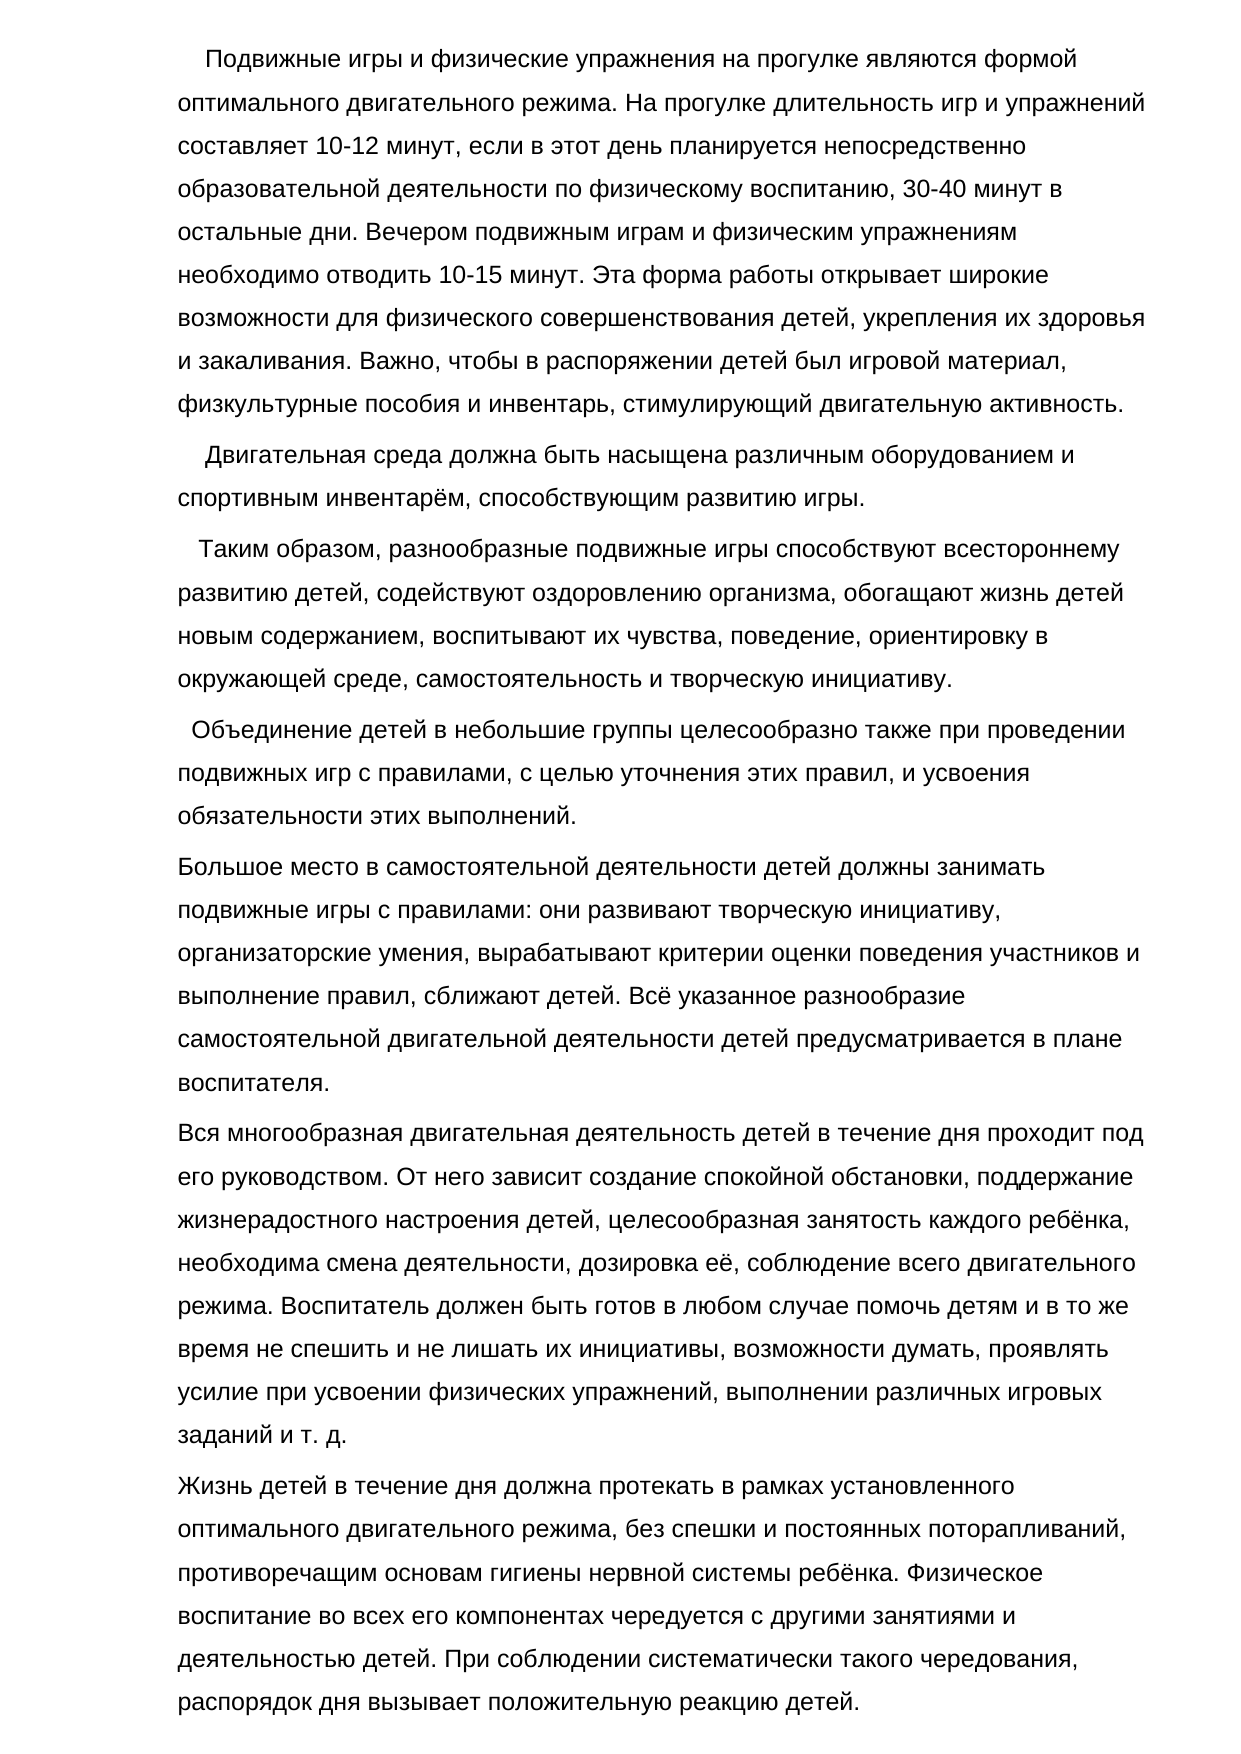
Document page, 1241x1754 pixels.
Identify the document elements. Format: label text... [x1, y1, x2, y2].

text Вся многообразная двигательная деятельность детей в течение дня проходит под его руководством. От него зависит создание спокойной обстановки, поддержание жизнерадостного настроения детей, целесообразная занятость каждого ребёнка, необходима смена деятельности, дозировка её, соблюдение всего двигательного режима. Воспитатель должен быть готов в любом случае помочь детям и в то же время не спешить и не лишать их инициативы, возможности думать, проявлять усилие при усвоении физических упражнений, выполнении различных игровых заданий и т. д. [177, 1118, 1152, 1449]
text Жизнь детей в течение дня должна протекать в рамках установленного оптимального двигательного режима, без спешки и постоянных поторапливаний, противоречащим основам гигиены нервной системы ребёнка. Физическое воспитание во всех его компонентах чередуется с другими занятиями и деятельностью детей. При соблюдении систематически такого чередования, распорядок дня вызывает положительную реакцию детей. [177, 1471, 1152, 1716]
text Объединение детей в небольшие группы целесообразно также при проведении подвижных игр с правилами, с целью уточнения этих правил, и усвоения обязательности этих выполнений. [177, 715, 1152, 830]
text Двигательная среда должна быть насыщена различным оборудованием и спортивным инвентарём, способствующим развитию игры. [177, 440, 1152, 512]
text Большое место в самостоятельной деятельности детей должны занимать подвижные игры с правилами: они развивают творческую инициативу, организаторские умения, вырабатывают критерии оценки поведения участников и выполнение правил, сближают детей. Всё указанное разнообразие самостоятельной двигательной деятельности детей предусматривается в плане воспитателя. [177, 852, 1152, 1096]
text Таким образом, разнообразные подвижные игры способствуют всестороннему развитию детей, содействуют оздоровлению организма, обогащают жизнь детей новым содержанием, воспитывают их чувства, поведение, ориентировку в окружающей среде, самостоятельность и творческую инициативу. [177, 534, 1152, 692]
text Подвижные игры и физические упражнения на прогулке являются формой оптимального двигательного режима. На прогулке длительность игр и упражнений составляет 10-12 минут, если в этот день планируется непосредственно образовательной деятельности по физическому воспитанию, 30-40 минут в остальные дни. Вечером подвижным играм и физическим упражнениям необходимо отводить 10-15 минут. Эта форма работы открывает широкие возможности для физического совершенствования детей, укрепления их здоровья и закаливания. Важно, чтобы в распоряжении детей был игровой материал, физкультурные пособия и инвентарь, стимулирующий двигательную активность. [177, 44, 1152, 418]
